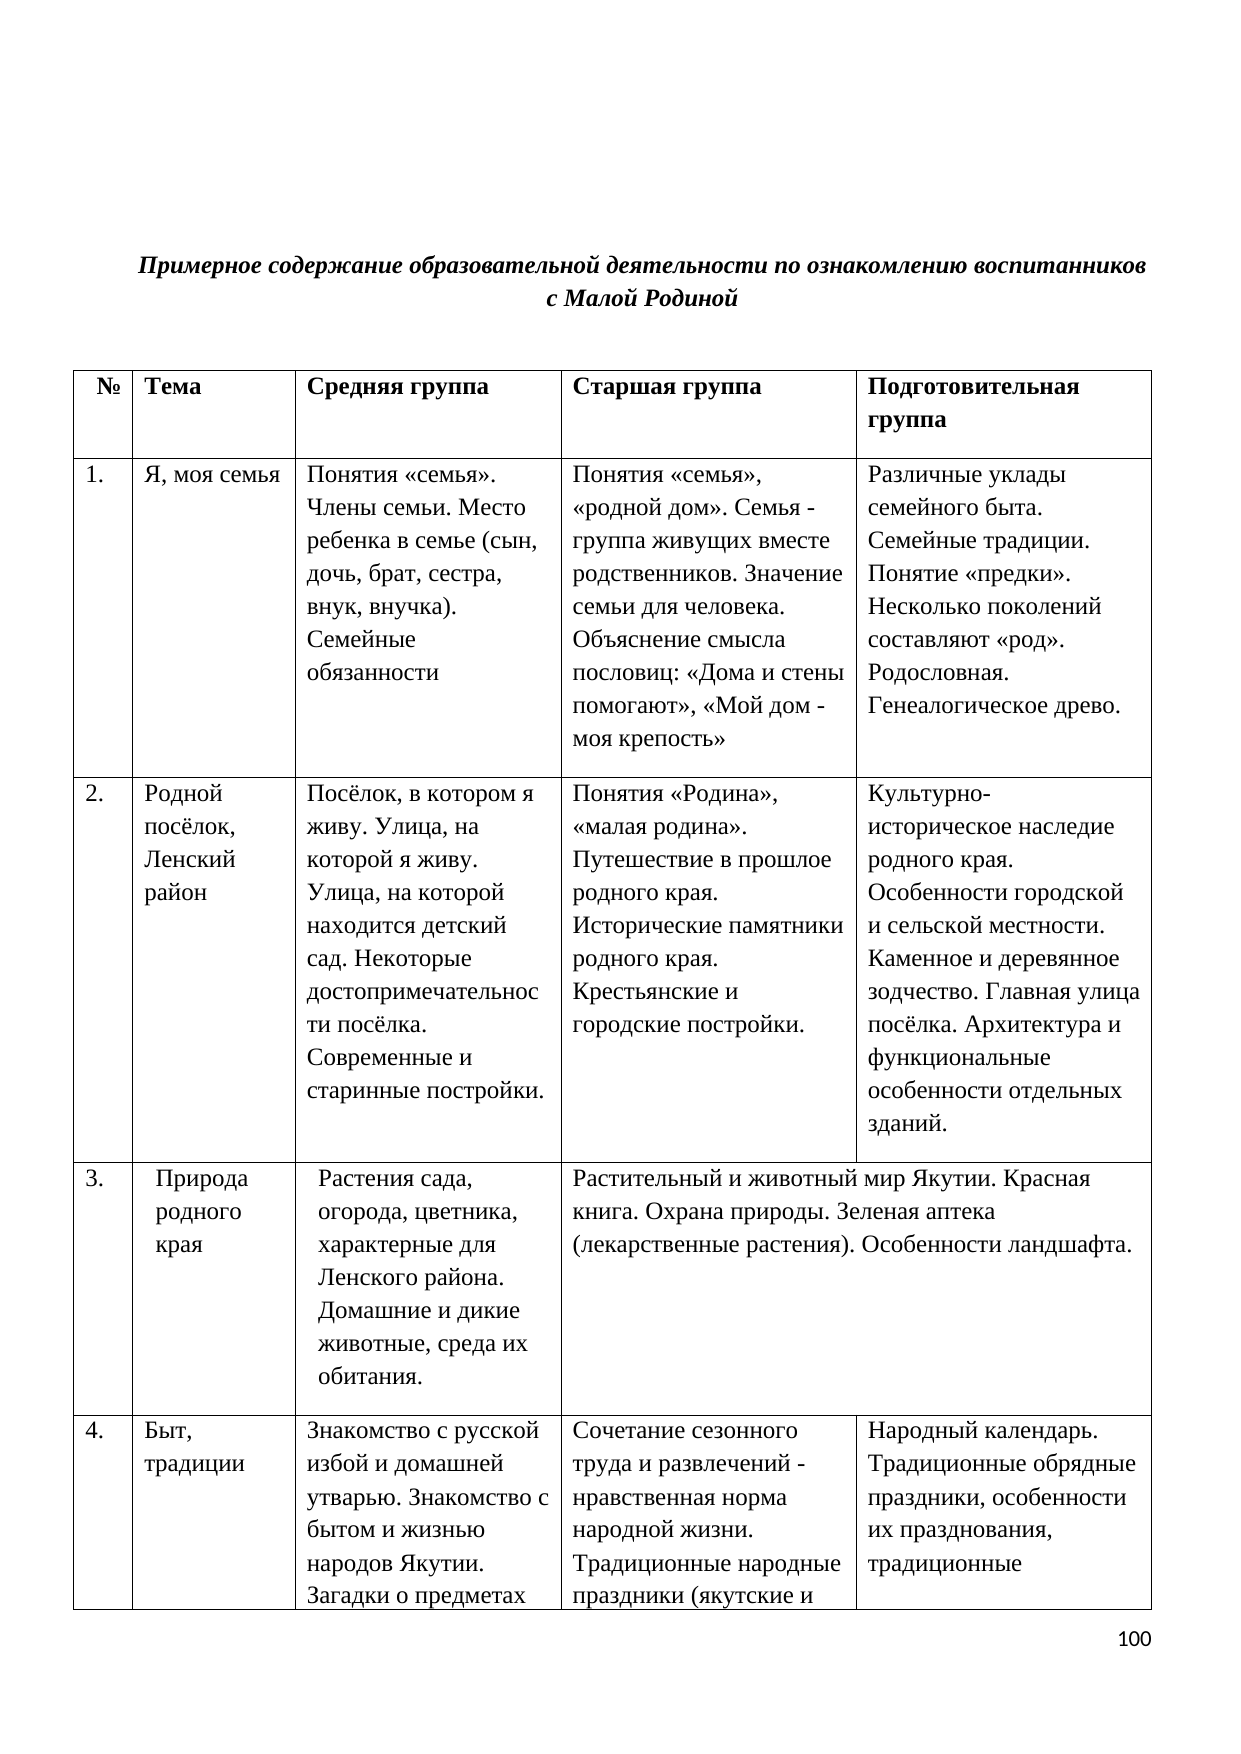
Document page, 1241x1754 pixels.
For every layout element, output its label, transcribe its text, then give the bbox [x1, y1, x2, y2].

table_cell Различные уклады семейного быта. Семейные традиции. Понятие «предки». Несколько поколений составляют «род». Родословная. Генеалогическое древо. [857, 459, 1151, 777]
table_cell Растительный и животный мир Якутии. Красная книга. Охрана природы. Зеленая аптека (лекарственные растения). Особенности ландшафта. [562, 1163, 1151, 1414]
table_cell [133, 1163, 295, 1414]
table_cell 1. [74, 459, 132, 777]
table_cell [296, 1163, 561, 1414]
table_header Средняя группа [296, 371, 561, 458]
table_header Тема [133, 371, 295, 458]
table_cell Культурно- историческое наследие родного края. Особенности городской и сельской местности. Каменное и деревянное зодчество. Главная улица посёлка. Архитектура и функциональные особенности отдельных зданий. [857, 778, 1151, 1162]
table_header Подготовительная группа [857, 371, 1151, 458]
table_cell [857, 1416, 1151, 1609]
table_cell Быт, традиции [133, 1416, 295, 1609]
table_cell Понятия «Родина», «малая родина». Путешествие в прошлое родного края. Исторические памятники родного края. Крестьянские и городские постройки. [562, 778, 856, 1162]
table_header Старшая группа [562, 371, 856, 458]
table_cell Родной посёлок, Ленский район [133, 778, 295, 1162]
table_cell 3. [74, 1163, 132, 1414]
table_cell Понятия «семья». Члены семьи. Место ребенка в семье (сын, дочь, брат, сестра, внук, внучка). Семейные обязанности [296, 459, 561, 777]
table_cell Я, моя семья [133, 459, 295, 777]
table_cell 4. [74, 1416, 132, 1609]
table_header [74, 371, 132, 458]
table_cell Понятия «семья», «родной дом». Семья - группа живущих вместе родственников. Значение семьи для человека. Объяснение смысла пословиц: «Дома и стены помогают», «Мой дом - моя крепость» [562, 459, 856, 777]
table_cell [296, 1416, 561, 1609]
table_cell 2. [74, 778, 132, 1162]
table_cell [562, 1416, 856, 1609]
table_cell Посёлок, в котором я живу. Улица, на которой я живу. Улица, на которой находится детский сад. Некоторые достопримечательности посёлка. Современные и старинные постройки. [296, 778, 561, 1162]
text Примерное содержание образовательной деятельности по ознакомлению воспитанников с Малой Родиной [133, 250, 1152, 312]
